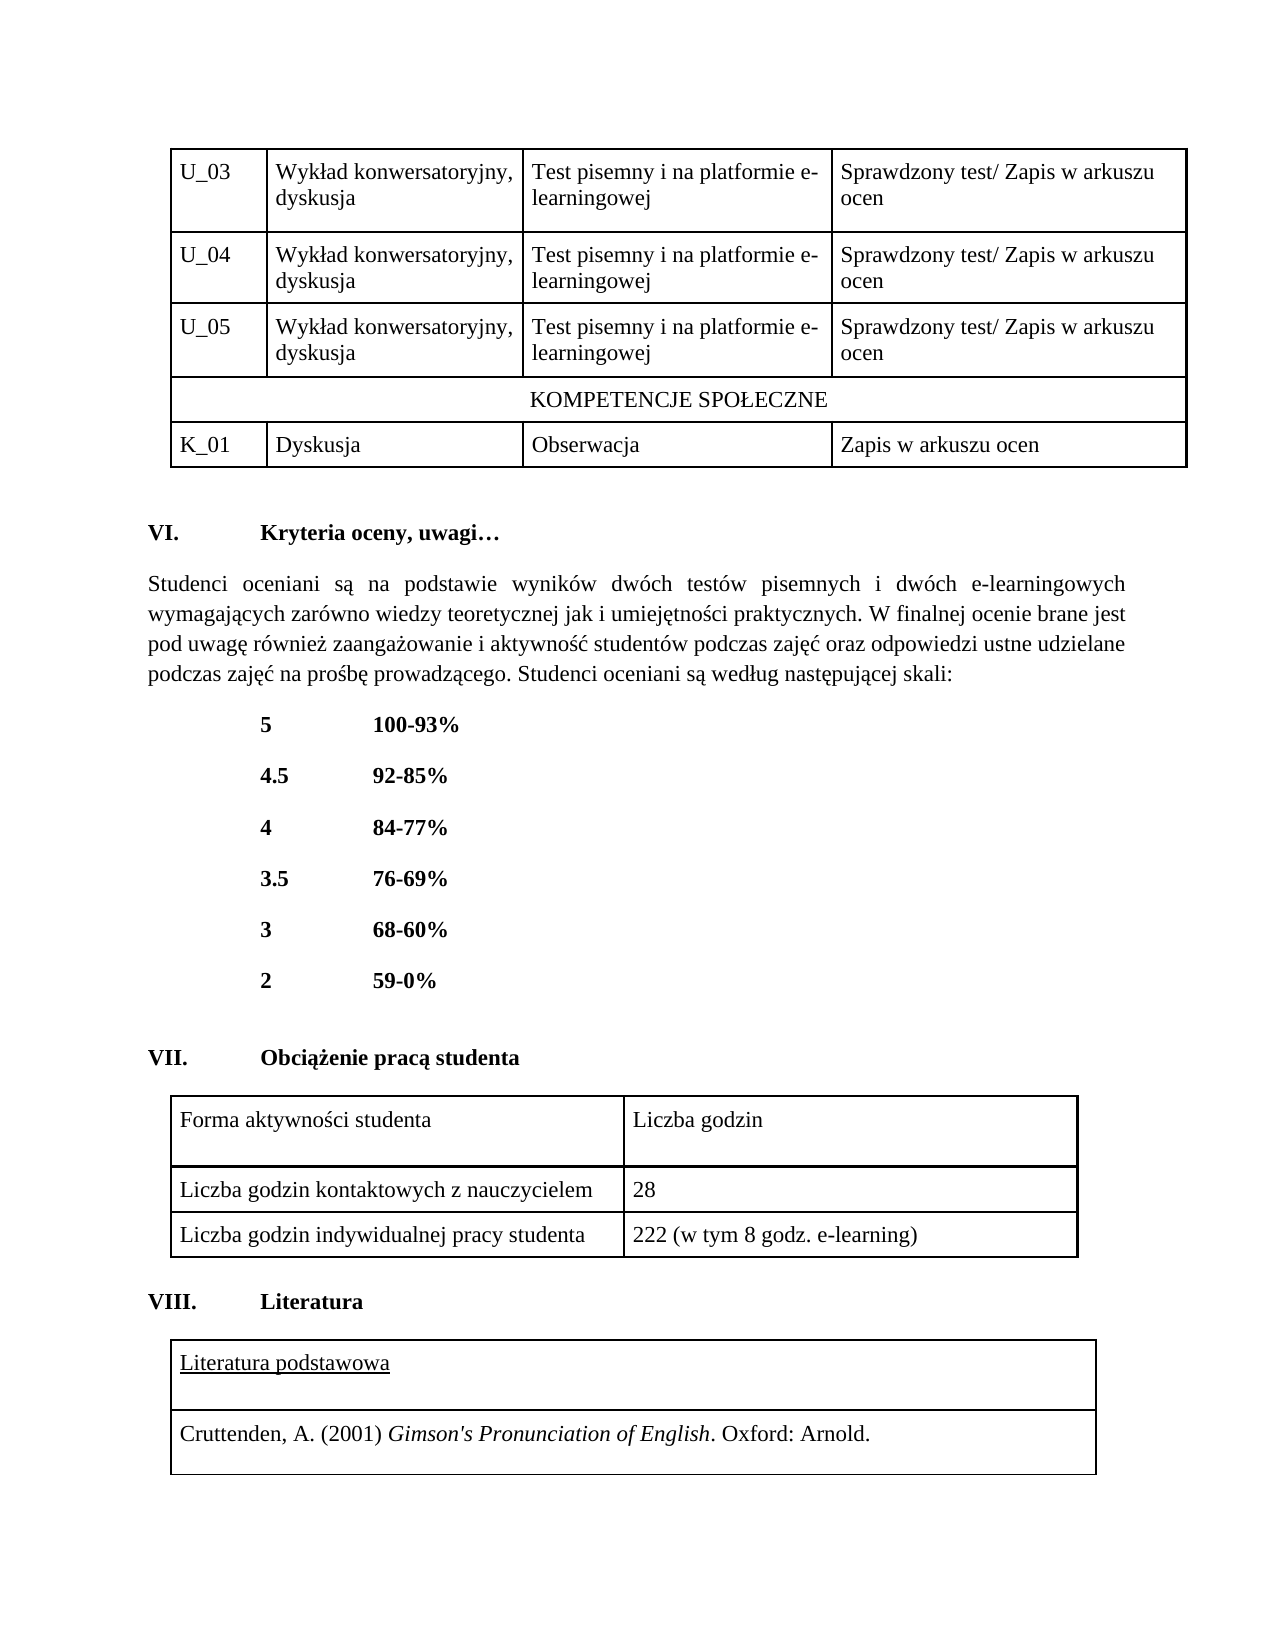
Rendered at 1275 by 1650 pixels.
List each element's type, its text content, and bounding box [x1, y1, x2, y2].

text 2 59-0% [260, 967, 1127, 993]
text 3.5 76-69% [260, 865, 1127, 891]
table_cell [833, 150, 1185, 231]
table_cell Liczba godzin kontaktowych z nauczycielem [172, 1168, 623, 1211]
table_cell Sprawdzony test/ Zapis w arkuszu ocen [833, 304, 1185, 376]
list Kryteria oceny, uwagi… [148, 519, 1127, 545]
table_cell 28 [625, 1168, 1076, 1211]
table_cell Obserwacja [524, 423, 831, 466]
table_header Liczba godzin [625, 1097, 1076, 1165]
table_cell U_04 [172, 233, 266, 302]
table_cell Test pisemny i na platformie e-learningowej [524, 304, 831, 376]
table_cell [524, 150, 831, 231]
table_header Forma aktywności studenta [172, 1097, 623, 1165]
list Literatura [148, 1288, 1127, 1314]
text 3 68-60% [260, 916, 1127, 942]
text 4 84-77% [260, 814, 1127, 840]
table_cell Wykład konwersatoryjny, dyskusja [268, 304, 522, 376]
text 4.5 92-85% [260, 763, 1127, 789]
table_cell U_03 [172, 150, 266, 231]
table_cell 222 (w tym 8 godz. e-learning) [625, 1213, 1076, 1256]
list Obciążenie pracą studenta [148, 1044, 1127, 1071]
table_cell Wykład konwersatoryjny, dyskusja [268, 233, 522, 302]
table_cell Zapis w arkuszu ocen [833, 423, 1185, 466]
text Studenci oceniani są na podstawie wyników dwóch testów pisemnych i dwóch e-learningowych wymagających zarówno wiedzy teoretycznej jak i umiejętności praktycznych. W finalnej ocenie brane jest pod uwagę również zaangażowanie i aktywność studentów podczas zajęć oraz odpowiedzi ustne udzielane podczas zajęć na prośbę prowadzącego. Studenci oceniani są według następującej skali: [148, 570, 1127, 687]
text 5 100-93% [260, 712, 1127, 738]
table_header Literatura podstawowa [172, 1341, 1095, 1409]
table_cell Dyskusja [268, 423, 522, 466]
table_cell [268, 150, 522, 231]
table_cell Liczba godzin indywidualnej pracy studenta [172, 1213, 623, 1256]
table_cell KOMPETENCJE SPOŁECZNE [172, 378, 1185, 421]
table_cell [172, 1411, 1095, 1474]
table_cell K_01 [172, 423, 266, 466]
table_cell U_05 [172, 304, 266, 376]
table_cell Sprawdzony test/ Zapis w arkuszu ocen [833, 233, 1185, 302]
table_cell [524, 233, 831, 302]
